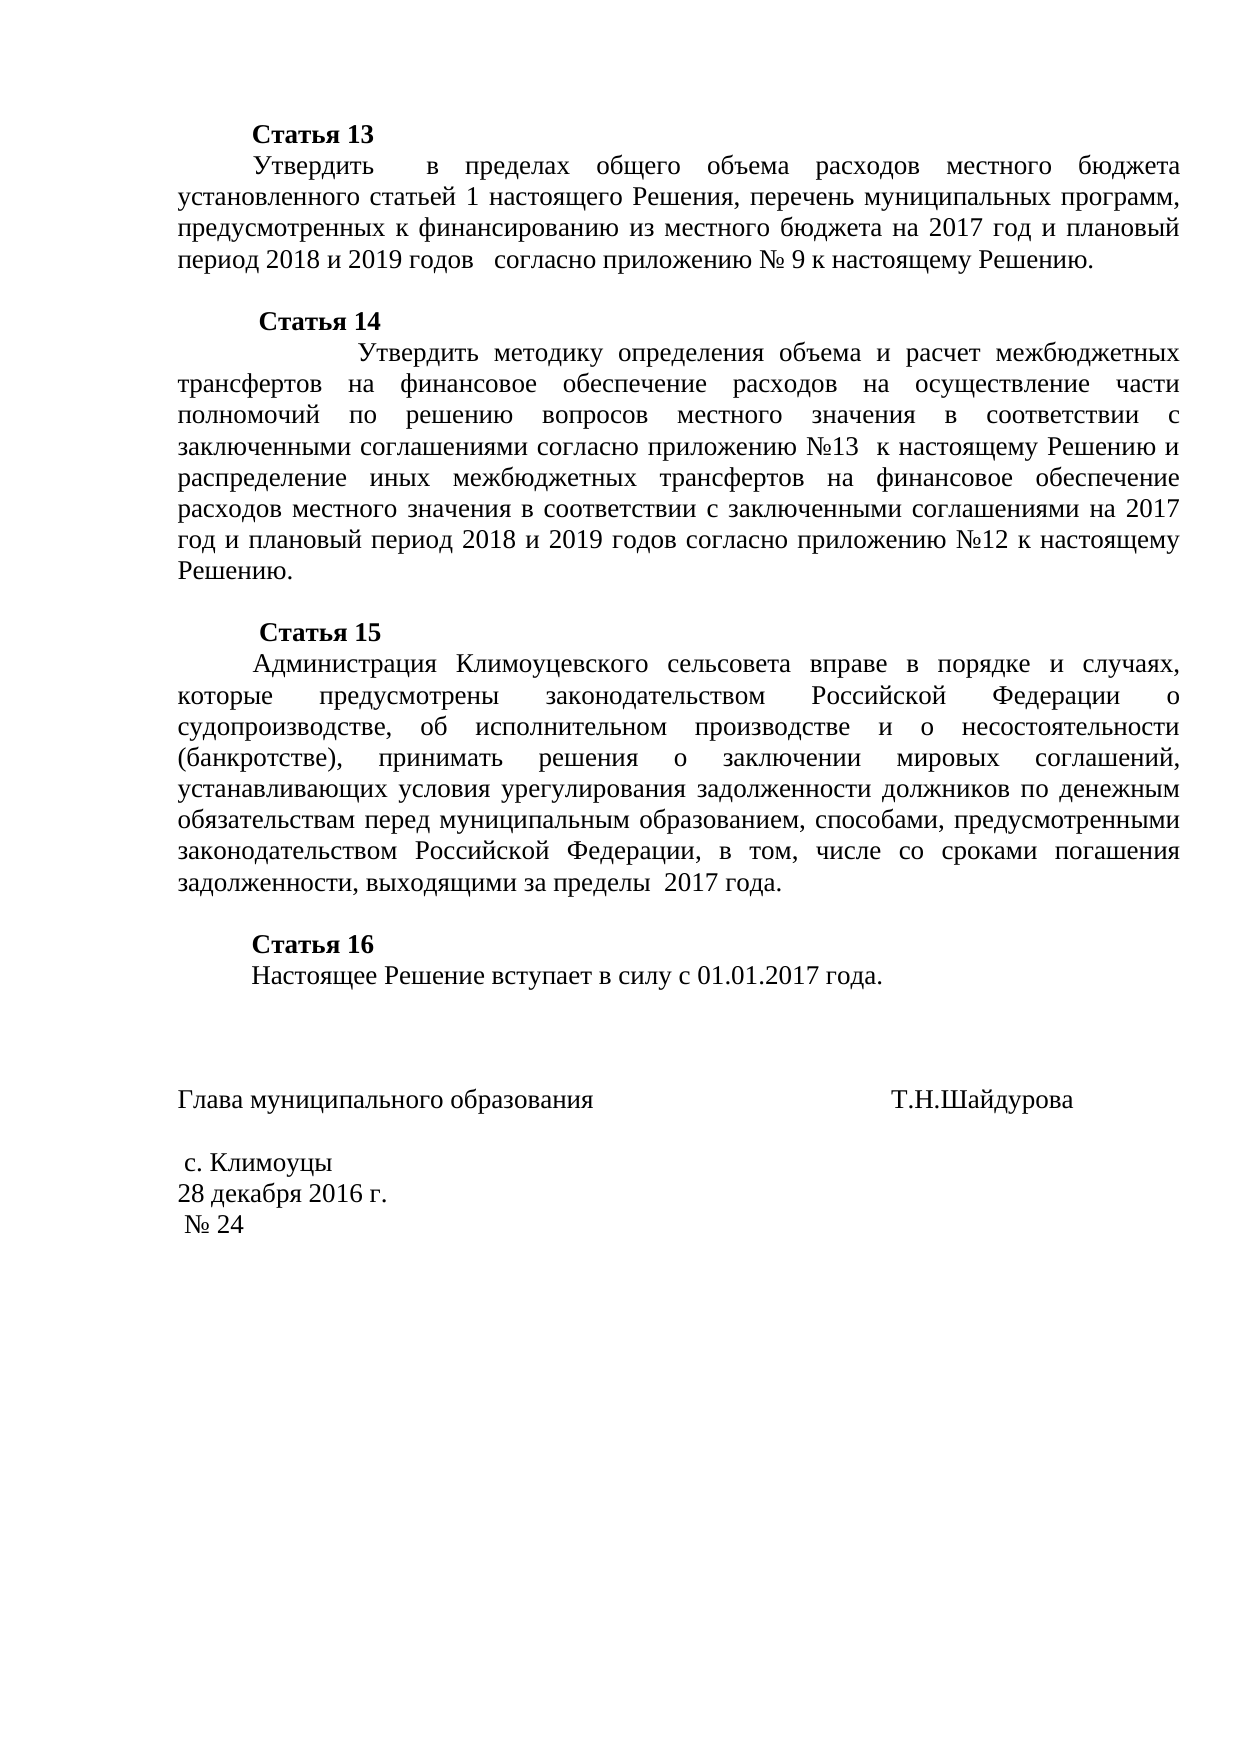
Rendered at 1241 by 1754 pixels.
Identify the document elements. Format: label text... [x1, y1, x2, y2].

text Утвердить в пределах общего объема расходов местного бюджета установленного статьей 1 настоящего Решения, перечень муниципальных программ, предусмотренных к финансированию из местного бюджета на 2017 год и плановый период 2018 и 2019 годов согласно приложению № 9 к настоящему Решению. [177, 149, 1181, 274]
text с. Климоуцы [177, 1146, 1181, 1177]
text Статья 13 [177, 118, 1181, 149]
text Статья 15 [177, 616, 1181, 648]
text Администрация Климоуцевского сельсовета вправе в порядке и случаях, которые предусмотрены законодательством Российской Федерации о судопроизводстве, об исполнительном производстве и о несостоятельности (банкротстве), принимать решения о заключении мировых соглашений, устанавливающих условия урегулирования задолженности должников по денежным обязательствам перед муниципальным образованием, способами, предусмотренными законодательством Российской Федерации, в том, числе со сроками погашения задолженности, выходящими за пределы 2017 года. [177, 648, 1181, 897]
text Утвердить методику определения объема и расчет межбюджетных трансфертов на финансовое обеспечение расходов на осуществление части полномочий по решению вопросов местного значения в соответствии с заключенными соглашениями согласно приложению №13 к настоящему Решению и распределение иных межбюджетных трансфертов на финансовое обеспечение расходов местного значения в соответствии с заключенными соглашениями на 2017 год и плановый период 2018 и 2019 годов согласно приложению №12 к настоящему Решению. [177, 336, 1181, 585]
text Статья 16 [177, 928, 1181, 959]
text Статья 14 [177, 305, 1181, 336]
text 28 декабря 2016 г. [177, 1177, 1181, 1208]
text № 24 [177, 1208, 1181, 1239]
text Глава муниципального образования Т.Н.Шайдурова [177, 1084, 1181, 1115]
text Настоящее Решение вступает в силу с 01.01.2017 года. [177, 959, 1181, 990]
